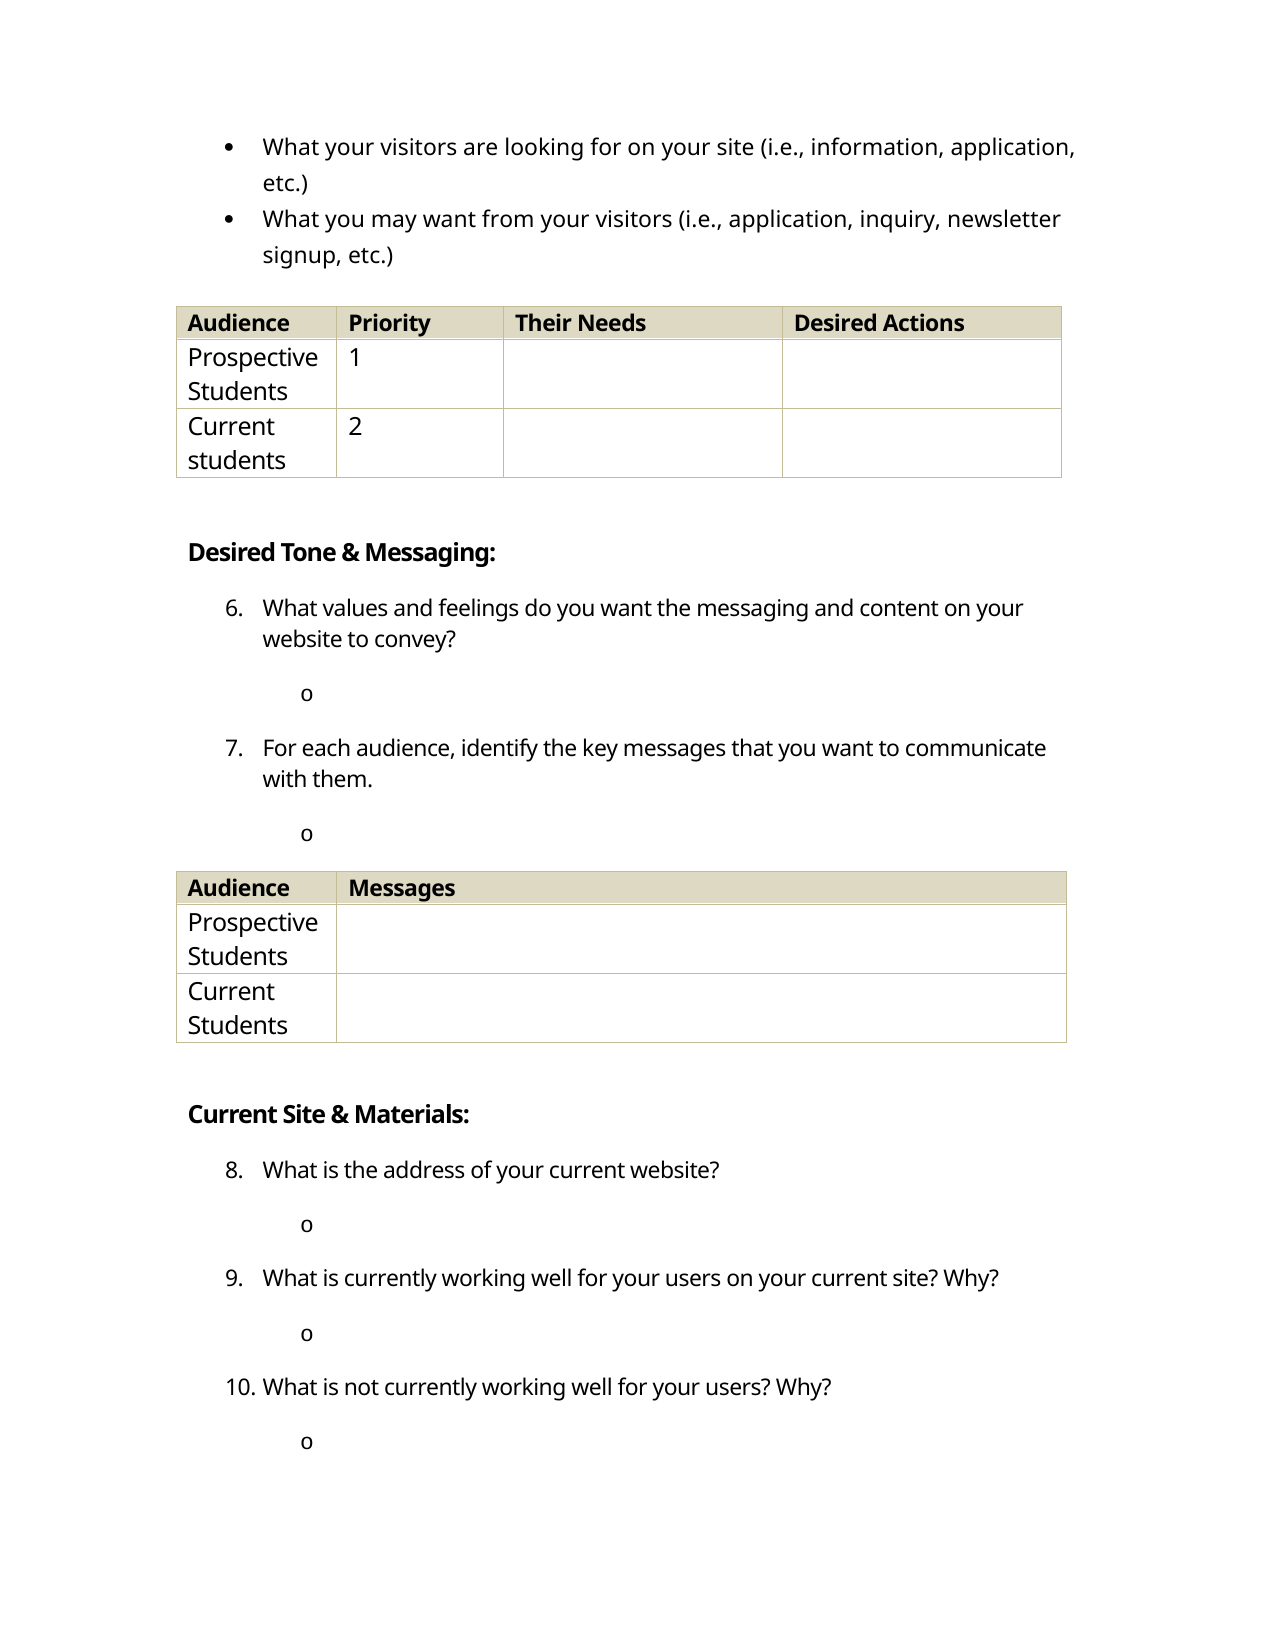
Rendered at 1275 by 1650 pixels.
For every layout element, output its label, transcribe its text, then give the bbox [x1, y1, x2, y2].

list What you may want from your visitors (i.e., application, inquiry, newsletter signup, etc.) [225, 203, 1087, 270]
table_cell [337, 905, 1066, 973]
list What your visitors are looking for on your site (i.e., information, application, etc.) [225, 131, 1087, 198]
list What is the address of your current website? [225, 1154, 1087, 1185]
table_cell [783, 340, 1061, 408]
list What is not currently working well for your users? Why? [225, 1371, 1087, 1402]
table_header Audience [177, 307, 336, 338]
table_header Messages [337, 872, 1066, 903]
table_cell 2 [337, 409, 503, 477]
table_cell [337, 974, 1066, 1042]
table_header Desired Actions [783, 307, 1061, 338]
table_cell 1 [337, 340, 503, 408]
table_header Audience [177, 872, 336, 903]
list What is currently working well for your users on your current site? Why? [225, 1262, 1087, 1294]
table_header Their Needs [504, 307, 782, 338]
table_header Priority [337, 307, 503, 338]
subtitle Current Site & Materials: [187, 1097, 1087, 1131]
subtitle Desired Tone & Messaging: [187, 535, 1087, 569]
table_cell Current Students [177, 974, 336, 1042]
list What values and feelings do you want the messaging and content on your website to convey? [225, 592, 1087, 654]
table_cell [504, 409, 782, 477]
table_cell Current students [177, 409, 336, 477]
table_cell Prospective Students [177, 905, 336, 973]
list For each audience, identify the key messages that you want to communicate with them. [225, 731, 1087, 794]
table_cell Prospective Students [177, 340, 336, 408]
table_cell [504, 340, 782, 408]
table_cell [783, 409, 1061, 477]
